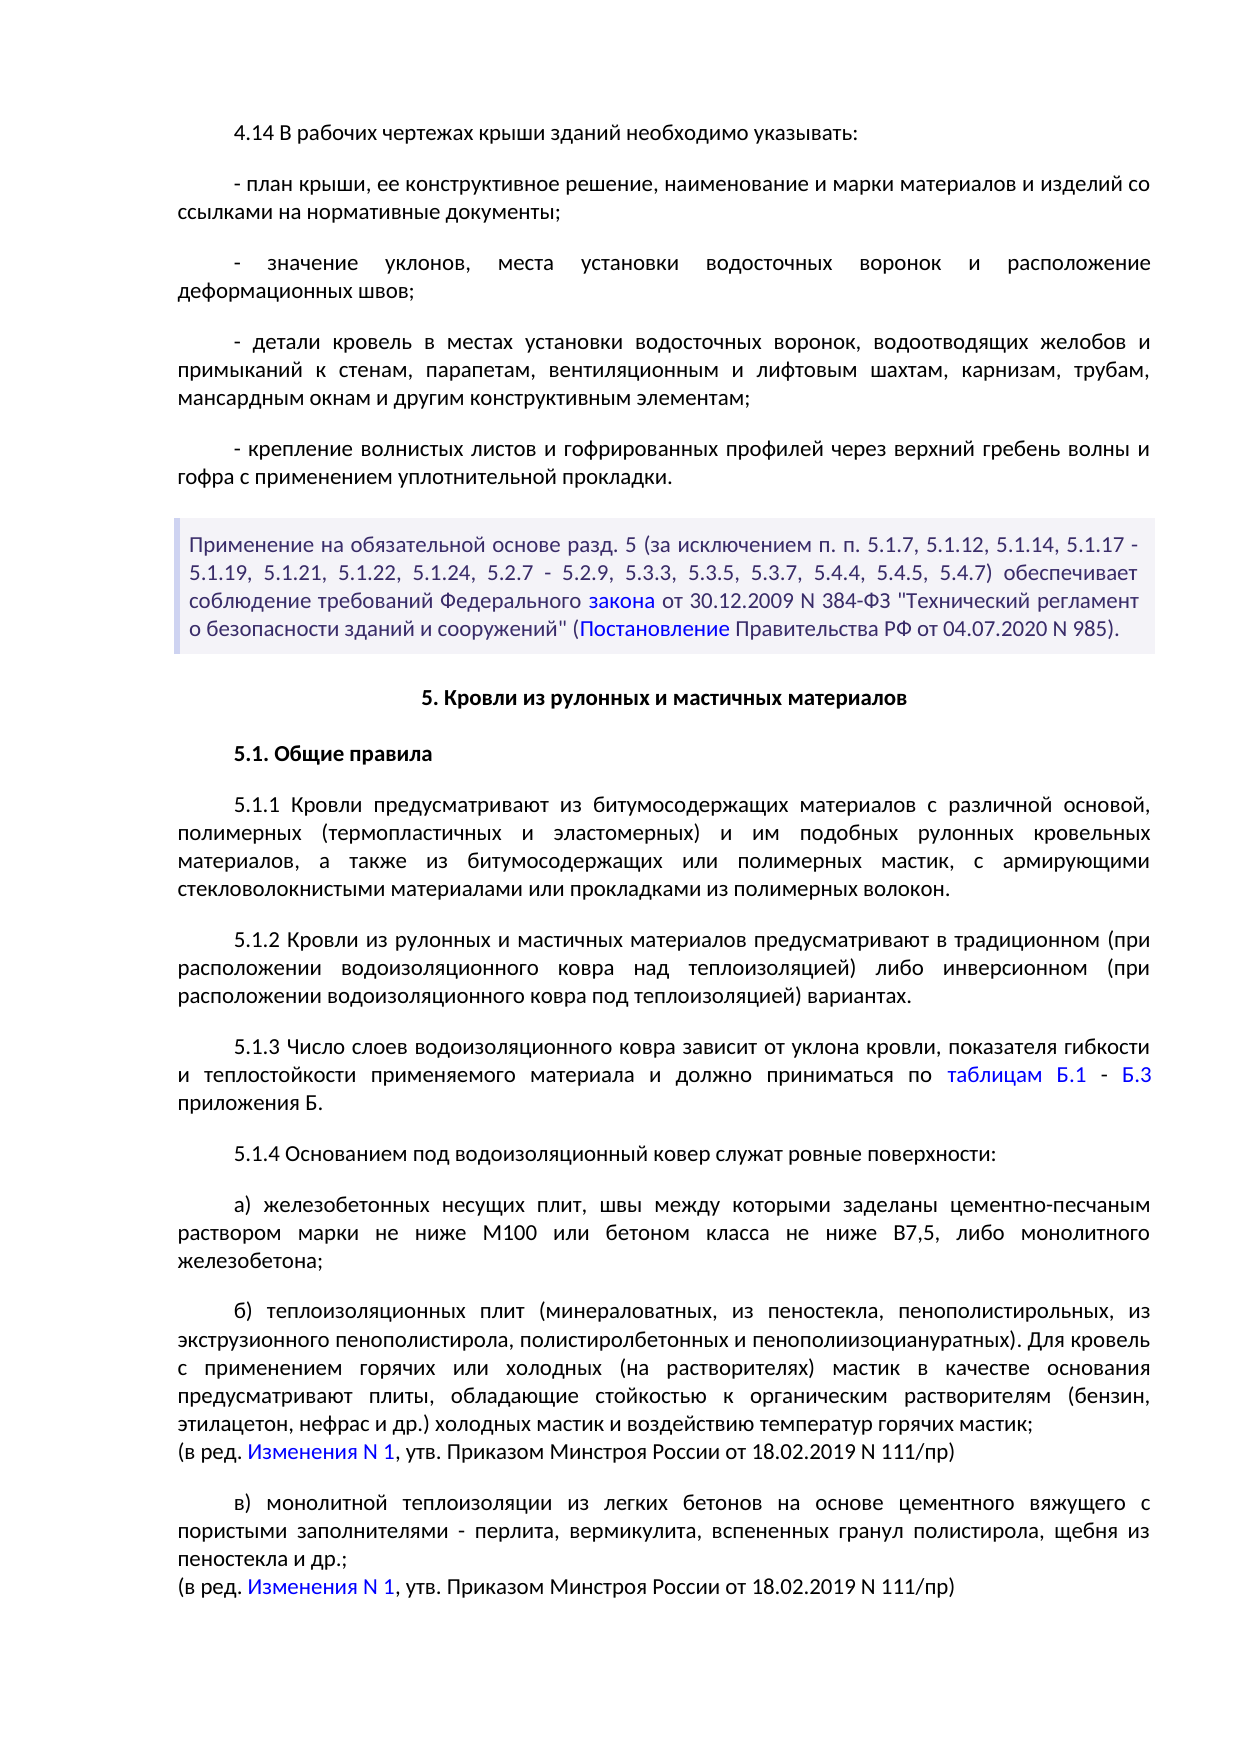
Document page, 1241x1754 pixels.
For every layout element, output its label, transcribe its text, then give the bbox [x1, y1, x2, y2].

text - план крыши, ее конструктивное решение, наименование и марки материалов и изделий со ссылками на нормативные документы; [177, 169, 1152, 225]
text - значение уклонов, места установки водосточных воронок и расположение деформационных швов; [177, 248, 1152, 304]
text 4.14 В рабочих чертежах крыши зданий необходимо указывать: [177, 118, 1152, 146]
title 5.1. Общие правила [177, 739, 1152, 767]
text в) монолитной теплоизоляции из легких бетонов на основе цементного вяжущего с пористыми заполнителями - перлита, вермикулита, вспененных гранул полистирола, щебня из пеностекла и др.; [177, 1488, 1152, 1572]
text 5.1.3 Число слоев водоизоляционного ковра зависит от уклона кровли, показателя гибкости и теплостойкости применяемого материала и должно приниматься по таблицам Б.1 - Б.3 приложения Б. [177, 1032, 1152, 1116]
table_header Применение на обязательной основе разд. 5 (за исключением п. п. 5.1.7, 5.1.12, 5.1.14, 5.1.17 - 5.1.19, 5.1.21, 5.1.22, 5.1.24, 5.2.7 - 5.2.9, 5.3.3, 5.3.5, 5.3.7, 5.4.4, 5.4.5, 5.4.7) обеспечивает соблюдение требований Федерального закона от 30.12.2009 N 384-ФЗ "Технический регламент о безопасности зданий и сооружений" (Постановление Правительства РФ от 04.07.2020 N 985). [180, 518, 1149, 654]
text б) теплоизоляционных плит (минераловатных, из пеностекла, пенополистирольных, из экструзионного пенополистирола, полистиролбетонных и пенополиизоциануратных). Для кровель с применением горячих или холодных (на растворителях) мастик в качестве основания предусматривают плиты, обладающие стойкостью к органическим растворителям (бензин, этилацетон, нефрас и др.) холодных мастик и воздействию температур горячих мастик; [177, 1297, 1152, 1437]
text (в ред. Изменения N 1, утв. Приказом Минстроя России от 18.02.2019 N 111/пр) [177, 1437, 1152, 1465]
title 5. Кровли из рулонных и мастичных материалов [177, 683, 1152, 711]
text - крепление волнистых листов и гофрированных профилей через верхний гребень волны и гофра с применением уплотнительной прокладки. [177, 434, 1152, 490]
text 5.1.2 Кровли из рулонных и мастичных материалов предусматривают в традиционном (при расположении водоизоляционного ковра над теплоизоляцией) либо инверсионном (при расположении водоизоляционного ковра под теплоизоляцией) вариантах. [177, 925, 1152, 1009]
text (в ред. Изменения N 1, утв. Приказом Минстроя России от 18.02.2019 N 111/пр) [177, 1572, 1152, 1600]
text 5.1.1 Кровли предусматривают из битумосодержащих материалов с различной основой, полимерных (термопластичных и эластомерных) и им подобных рулонных кровельных материалов, а также из битумосодержащих или полимерных мастик, с армирующими стекловолокнистыми материалами или прокладками из полимерных волокон. [177, 790, 1152, 902]
text 5.1.4 Основанием под водоизоляционный ковер служат ровные поверхности: [177, 1139, 1152, 1167]
text а) железобетонных несущих плит, швы между которыми заделаны цементно-песчаным раствором марки не ниже М100 или бетоном класса не ниже B7,5, либо монолитного железобетона; [177, 1190, 1152, 1274]
text - детали кровель в местах установки водосточных воронок, водоотводящих желобов и примыканий к стенам, парапетам, вентиляционным и лифтовым шахтам, карнизам, трубам, мансардным окнам и другим конструктивным элементам; [177, 327, 1152, 411]
